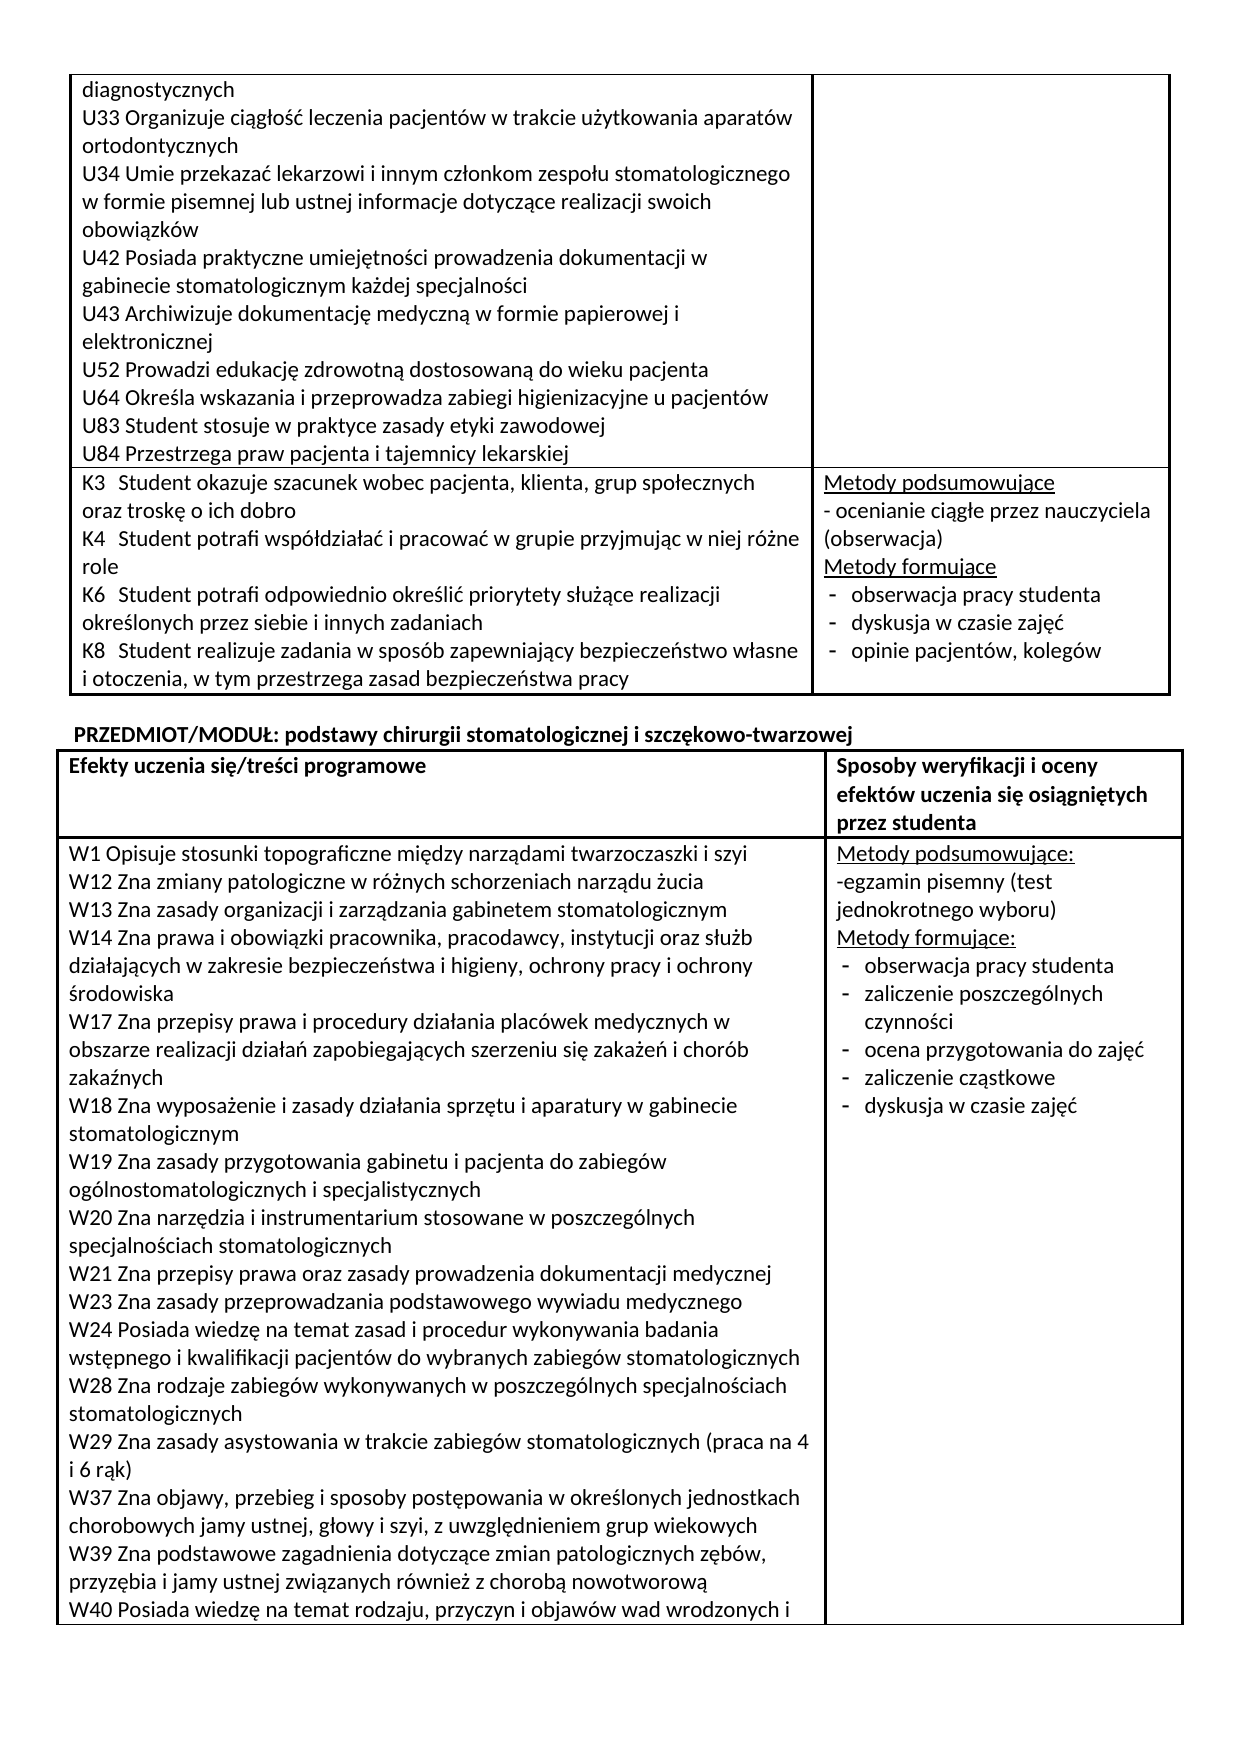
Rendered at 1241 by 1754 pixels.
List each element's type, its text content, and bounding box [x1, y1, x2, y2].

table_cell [59, 839, 824, 1623]
table_header Sposoby weryfikacji i oceny efektów uczenia się osiągniętych przez studenta [827, 752, 1181, 836]
table_header Efekty uczenia się/treści programowe [59, 752, 824, 836]
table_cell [72, 75, 811, 467]
table_cell K3 Student okazuje szacunek wobec pacjenta, klienta, grup społecznych oraz troskę o ich dobro K4 Student potrafi współdziałać i pracować w grupie przyjmując w niej różne role K6 Student potrafi odpowiednio określić priorytety służące realizacji określonych przez siebie i innych zadaniach K8 Student realizuje zadania w sposób zapewniający bezpieczeństwo własne i otoczenia, w tym przestrzega zasad bezpieczeństwa pracy [72, 468, 811, 692]
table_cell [827, 839, 1181, 1623]
table_cell Metody podsumowujące - ocenianie ciągłe przez nauczyciela (obserwacja) Metody formujące obserwacja pracy studenta dyskusja w czasie zajęć opinie pacjentów, kolegów [814, 468, 1168, 692]
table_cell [814, 75, 1168, 467]
subtitle PRZEDMIOT/MODUŁ: podstawy chirurgii stomatologicznej i szczękowo-twarzowej [74, 721, 1093, 748]
